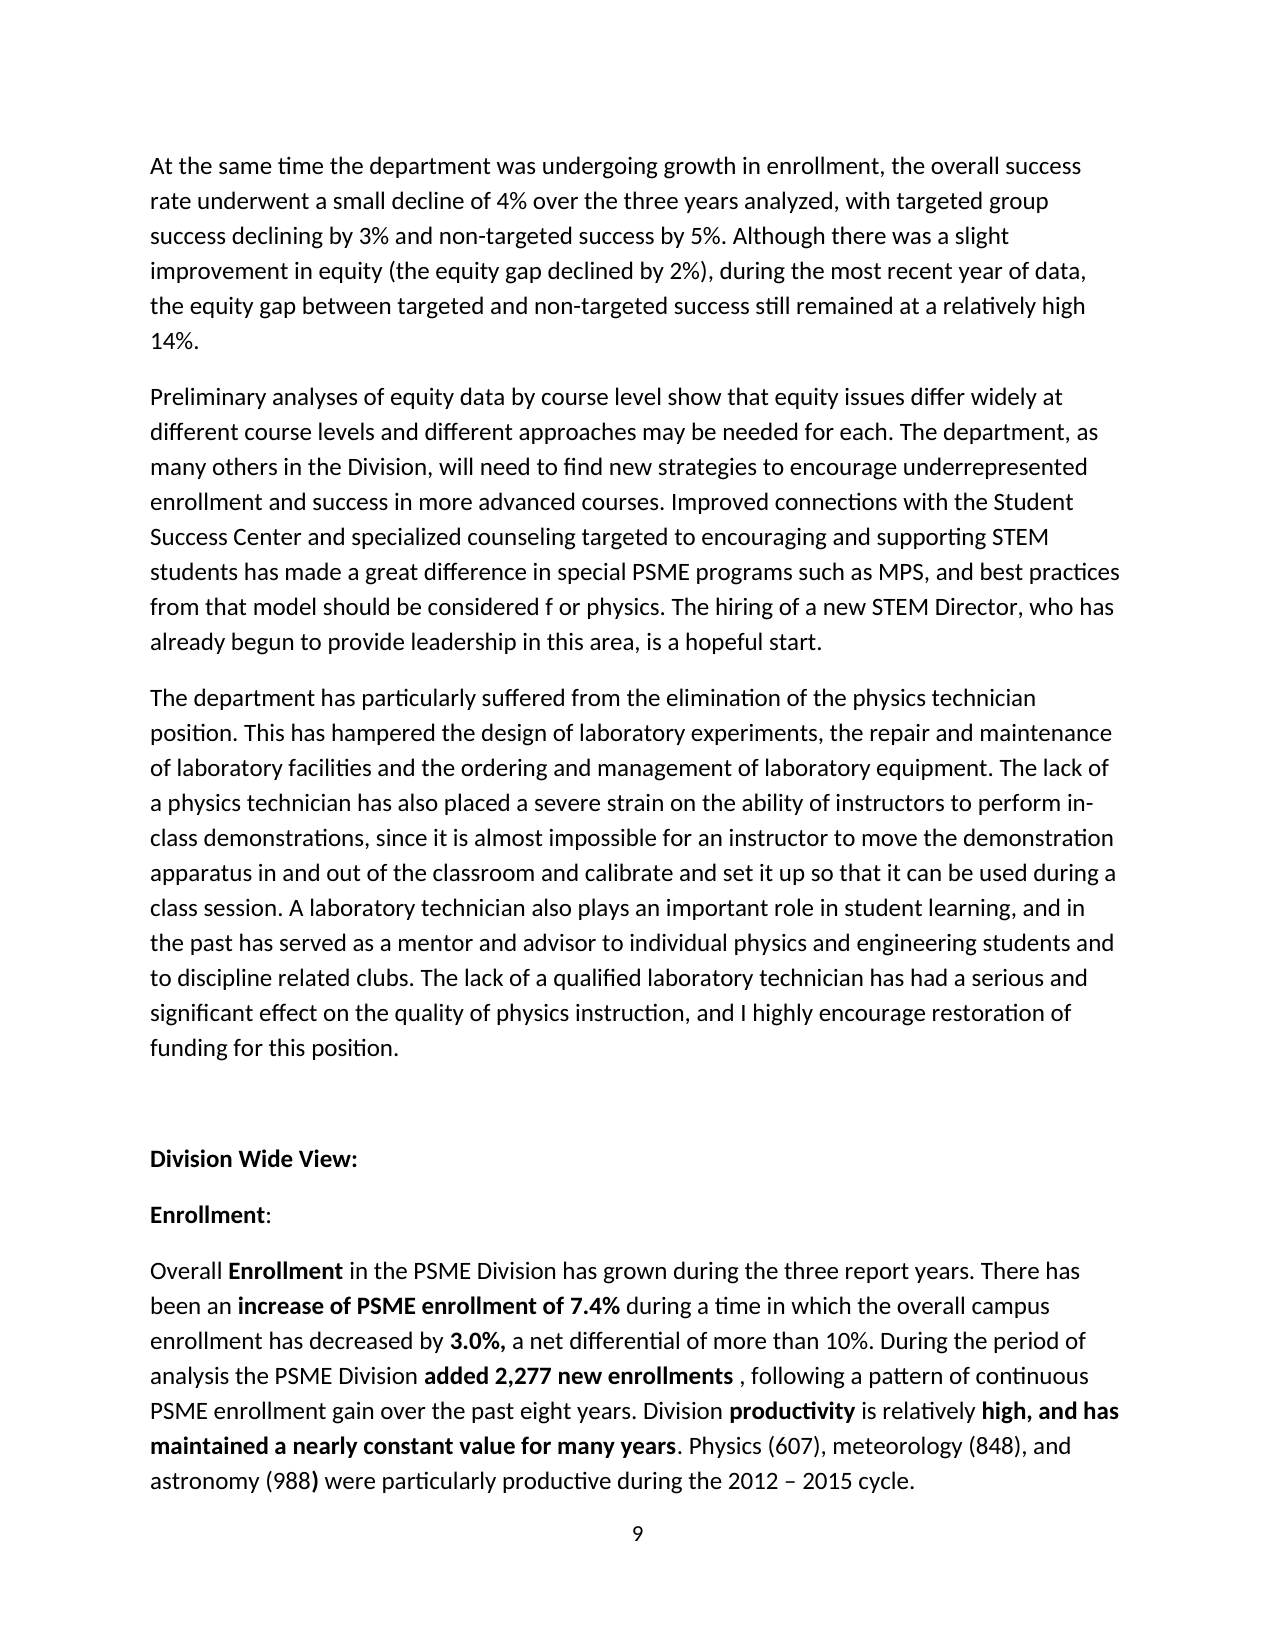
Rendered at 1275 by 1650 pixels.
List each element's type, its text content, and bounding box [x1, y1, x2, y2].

text The department has particularly suffered from the elimination of the physics technician position. This has hampered the design of laboratory experiments, the repair and maintenance of laboratory facilities and the ordering and management of laboratory equipment. The lack of a physics technician has also placed a severe strain on the ability of instructors to perform in-class demonstrations, since it is almost impossible for an instructor to move the demonstration apparatus in and out of the classroom and calibrate and set it up so that it can be used during a class session. A laboratory technician also plays an important role in student learning, and in the past has served as a mentor and advisor to individual physics and engineering students and to discipline related clubs. The lack of a qualified laboratory technician has had a serious and significant effect on the quality of physics instruction, and I highly encourage restoration of funding for this position. [150, 682, 1125, 1062]
text At the same time the department was undergoing growth in enrollment, the overall success rate underwent a small decline of 4% over the three years analyzed, with targeted group success declining by 3% and non-targeted success by 5%. Although there was a slight improvement in equity (the equity gap declined by 2%), during the most recent year of data, the equity gap between targeted and non-targeted success still remained at a relatively high 14%. [150, 150, 1125, 356]
text Division Wide View: [150, 1143, 1125, 1174]
text Enrollment: [150, 1199, 1125, 1230]
text Preliminary analyses of equity data by course level show that equity issues differ widely at different course levels and different approaches may be needed for each. The department, as many others in the Division, will need to find new strategies to encourage underrepresented enrollment and success in more advanced courses. Improved connections with the Student Success Center and specialized counseling targeted to encouraging and supporting STEM students has made a great difference in special PSME programs such as MPS, and best practices from that model should be considered f or physics. The hiring of a new STEM Director, who has already begun to provide leadership in this area, is a hopeful start. [150, 381, 1125, 656]
text Overall Enrollment in the PSME Division has grown during the three report years. There has been an increase of PSME enrollment of 7.4% during a time in which the overall campus enrollment has decreased by 3.0%, a net differential of more than 10%. During the period of analysis the PSME Division added 2,277 new enrollments , following a pattern of continuous PSME enrollment gain over the past eight years. Division productivity is relatively high, and has maintained a nearly constant value for many years. Physics (607), meteorology (848), and astronomy (988) were particularly productive during the 2012 – 2015 cycle. [150, 1255, 1125, 1496]
